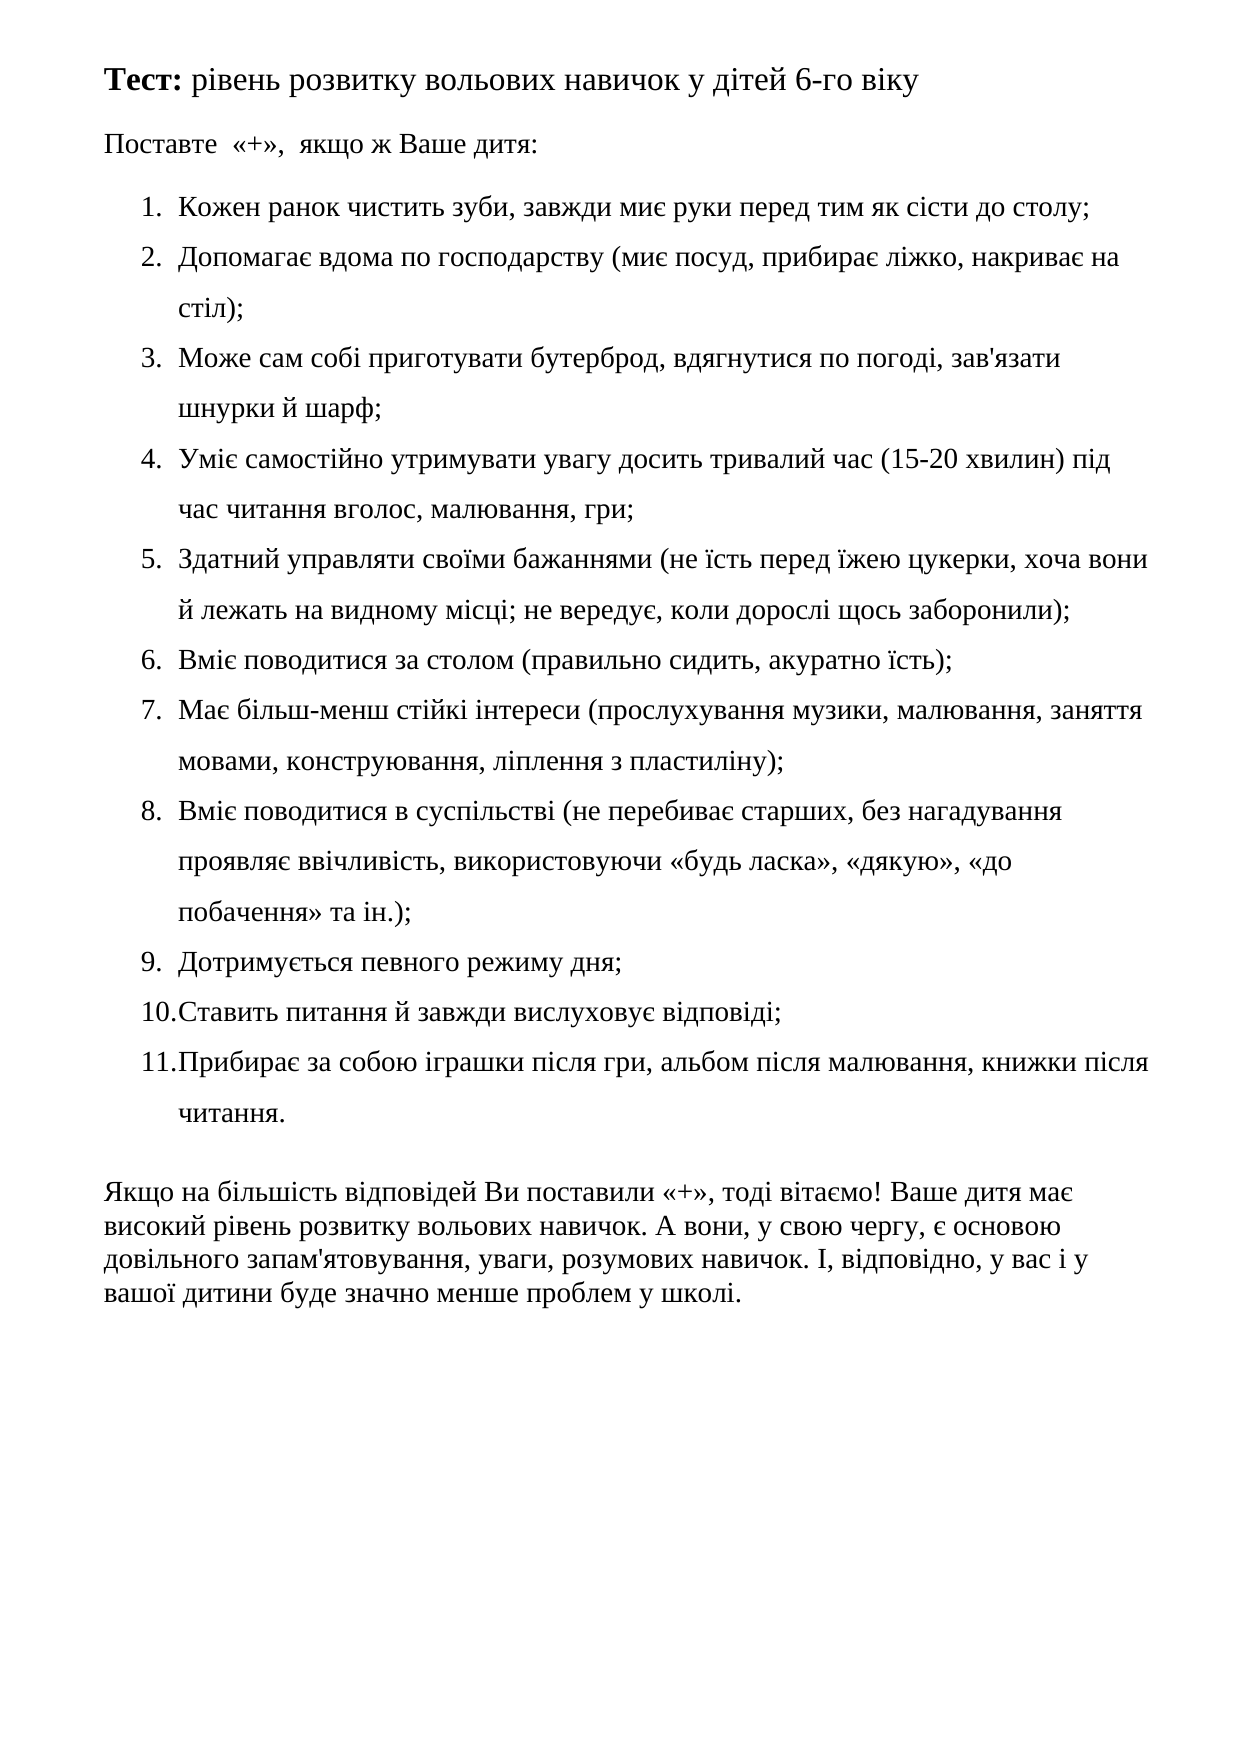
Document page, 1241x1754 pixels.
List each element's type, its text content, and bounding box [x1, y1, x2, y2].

text Якщо на більшість відповідей Ви поставили «+», тоді вітаємо! Ваше дитя має високий рівень розвитку вольових навичок. А вони, у свою чергу, є основою довільного запам'ятовування, уваги, розумових навичок. І, відповідно, у вас і у вашої дитини буде значно менше проблем у школі. [103, 1174, 1152, 1308]
list Прибирає за собою іграшки після гри, альбом після малювання, книжки після читання. [141, 1044, 1152, 1128]
list Кожен ранок чистить зуби, завжди миє руки перед тим як сісти до столу; [141, 189, 1152, 223]
text Тест: рівень розвитку вольових навичок у дітей 6-го віку [103, 59, 1152, 97]
list Допомагає вдома по господарству (миє посуд, прибирає ліжко, накриває на стіл); [141, 239, 1152, 323]
list Вміє поводитися за столом (правильно сидить, акуратно їсть); [141, 642, 1152, 676]
list Вміє поводитися в суспільстві (не перебиває старших, без нагадування проявляє ввічливість, використовуючи «будь ласка», «дякую», «до побачення» та ін.); [141, 793, 1152, 927]
list Здатний управляти своїми бажаннями (не їсть перед їжею цукерки, хоча вони й лежать на видному місці; не вередує, коли дорослі щось заборонили); [141, 541, 1152, 625]
list Дотримується певного режиму дня; [141, 944, 1152, 977]
list Ставить питання й завжди вислуховує відповіді; [141, 994, 1152, 1028]
text Поставте «+», якщо ж Ваше дитя: [103, 127, 1152, 160]
list Може сам собі приготувати бутерброд, вдягнутися по погоді, зав'язати шнурки й шарф; [141, 340, 1152, 424]
list Уміє самостійно утримувати увагу досить тривалий час (15-20 хвилин) під час читання вголос, малювання, гри; [141, 441, 1152, 525]
list Має більш-менш стійкі інтереси (прослухування музики, малювання, заняття мовами, конструювання, ліплення з пластиліну); [141, 692, 1152, 776]
